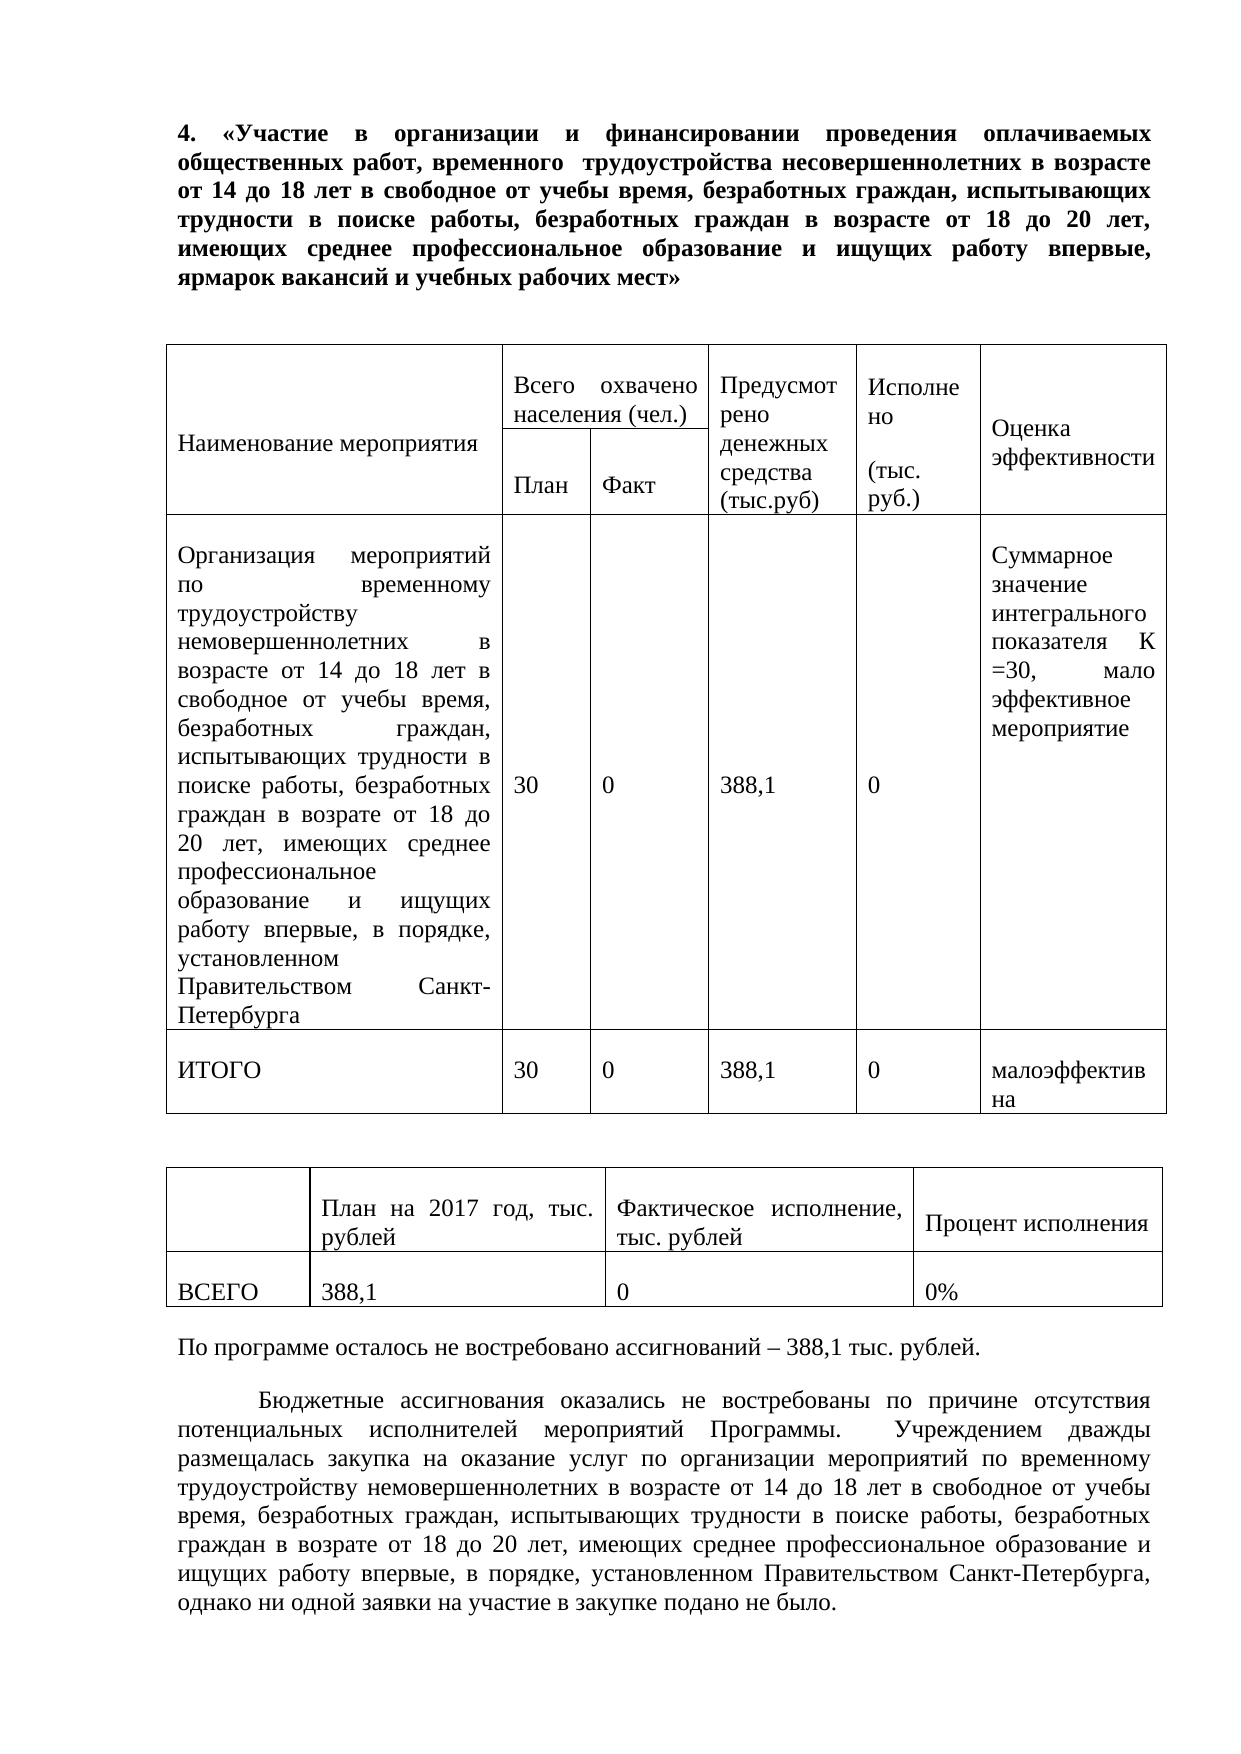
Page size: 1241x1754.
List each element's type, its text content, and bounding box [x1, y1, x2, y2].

table_header Процент исполнения [914, 1168, 1162, 1251]
table_header Исполнено (тыс. руб.) [857, 345, 980, 514]
table_header Оценка эффективности [981, 345, 1166, 514]
text Бюджетные ассигнования оказались не востребованы по причине отсутствия потенциальных исполнителей мероприятий Программы. Учреждением дважды размещалась закупка на оказание услуг по организации мероприятий по временному трудоустройству немовершеннолетних в возрасте от 14 до 18 лет в свободное от учебы время, безработных граждан, испытывающих трудности в поиске работы, безработных граждан в возрате от 18 до 20 лет, имеющих среднее профессиональное образование и ищущих работу впервые, в порядке, установленном Правительством Санкт-Петербурга, однако ни одной заявки на участие в закупке подано не было. [177, 1385, 1152, 1615]
table_cell 0 [591, 1030, 708, 1112]
table_cell малоэффективна [981, 1030, 1166, 1112]
table_cell ВСЕГО [167, 1252, 309, 1306]
table_cell 0 [606, 1252, 913, 1306]
table_cell 0 [857, 515, 980, 1029]
table_header Наименование мероприятия [167, 345, 502, 514]
table_cell 388,1 [709, 515, 856, 1029]
table_cell Факт [591, 429, 708, 514]
table_cell 388,1 [709, 1030, 856, 1112]
table_header [167, 1168, 309, 1251]
table_cell 0 [857, 1030, 980, 1112]
table_header Всего охвачено населения (чел.) [503, 345, 708, 428]
table_cell 0 [591, 515, 708, 1029]
table_cell ИТОГО [167, 1030, 502, 1112]
table_cell 30 [503, 515, 590, 1029]
table_cell 0% [914, 1252, 1162, 1306]
table_cell Организация мероприятий по временному трудоустройству немовершеннолетних в возрасте от 14 до 18 лет в свободное от учебы время, безработных граждан, испытывающих трудности в поиске работы, безработных граждан в возрате от 18 до 20 лет, имеющих среднее профессиональное образование и ищущих работу впервые, в порядке, установленном Правительством Санкт-Петербурга [167, 515, 502, 1029]
table_cell 388,1 [311, 1252, 605, 1306]
text 4. «Участие в организации и финансировании проведения оплачиваемых общественных работ, временного трудоустройства несовершеннолетних в возрасте от 14 до 18 лет в свободное от учебы время, безработных граждан, испытывающих трудности в поиске работы, безработных граждан в возрасте от 18 до 20 лет, имеющих среднее профессиональное образование и ищущих работу впервые, ярмарок вакансий и учебных рабочих мест» [177, 118, 1152, 291]
table_cell Суммарное значение интегрального показателя К =30, мало эффективное мероприятие [981, 515, 1166, 1029]
table_header Фактическое исполнение, тыс. рублей [606, 1168, 913, 1251]
table_header Предусмотрено денежных средства (тыс.руб) [709, 345, 856, 514]
table_cell План [503, 429, 590, 514]
table_header План на 2017 год, тыс. рублей [311, 1168, 605, 1251]
table_cell 30 [503, 1030, 590, 1112]
text По программе осталось не востребовано ассигнований – 388,1 тыс. рублей. [177, 1332, 1152, 1360]
